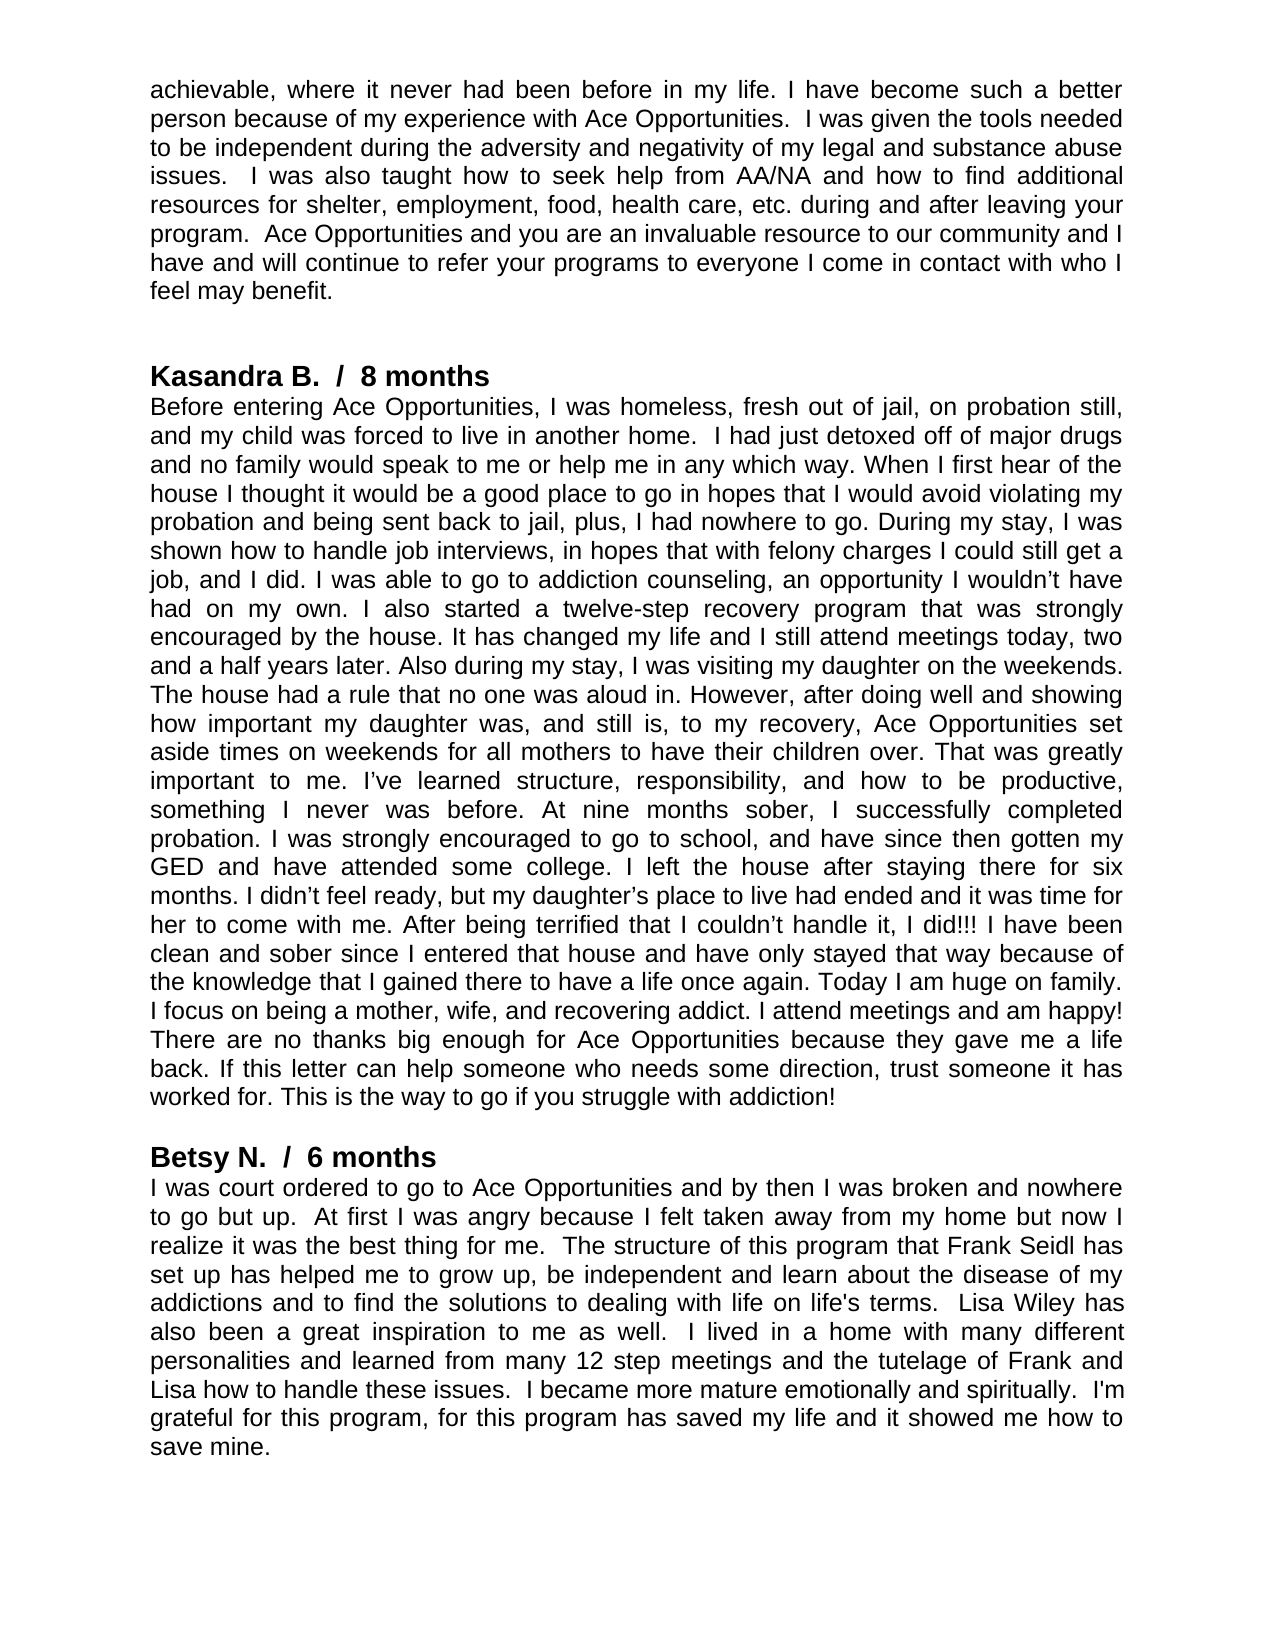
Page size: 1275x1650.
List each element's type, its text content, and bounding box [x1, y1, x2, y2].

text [150, 75, 1125, 305]
text Betsy N. / 6 months [150, 1140, 1125, 1173]
subtitle Kasandra B. / 8 months [150, 359, 1125, 392]
text Before entering Ace Opportunities, I was homeless, fresh out of jail, on probation still, and my child was forced to live in another home. I had just detoxed off of major drugs and no family would speak to me or help me in any which way. When I first hear of the house I thought it would be a good place to go in hopes that I would avoid violating my probation and being sent back to jail, plus, I had nowhere to go. During my stay, I was shown how to handle job interviews, in hopes that with felony charges I could still get a job, and I did. I was able to go to addiction counseling, an opportunity I wouldn’t have had on my own. I also started a twelve-step recovery program that was strongly encouraged by the house. It has changed my life and I still attend meetings today, two and a half years later. Also during my stay, I was visiting my daughter on the weekends. The house had a rule that no one was aloud in. However, after doing well and showing how important my daughter was, and still is, to my recovery, Ace Opportunities set aside times on weekends for all mothers to have their children over. That was greatly important to me. I’ve learned structure, responsibility, and how to be productive, something I never was before. At nine months sober, I successfully completed probation. I was strongly encouraged to go to school, and have since then gotten my GED and have attended some college. I left the house after staying there for six months. I didn’t feel ready, but my daughter’s place to live had ended and it was time for her to come with me. After being terrified that I couldn’t handle it, I did!!! I have been clean and sober since I entered that house and have only stayed that way because of the knowledge that I gained there to have a life once again. Today I am huge on family. I focus on being a mother, wife, and recovering addict. I attend meetings and am happy! There are no thanks big enough for Ace Opportunities because they gave me a life back. If this letter can help someone who needs some direction, trust someone it has worked for. This is the way to go if you struggle with addiction! [150, 392, 1125, 1111]
text I was court ordered to go to Ace Opportunities and by then I was broken and nowhere to go but up. At first I was angry because I felt taken away from my home but now I realize it was the best thing for me. The structure of this program that Frank Seidl has set up has helped me to grow up, be independent and learn about the disease of my addictions and to find the solutions to dealing with life on life's terms. Lisa Wiley has also been a great inspiration to me as well. I lived in a home with many different personalities and learned from many 12 step meetings and the tutelage of Frank and Lisa how to handle these issues. I became more mature emotionally and spiritually. I'm grateful for this program, for this program has saved my life and it showed me how to save mine. [150, 1173, 1125, 1461]
